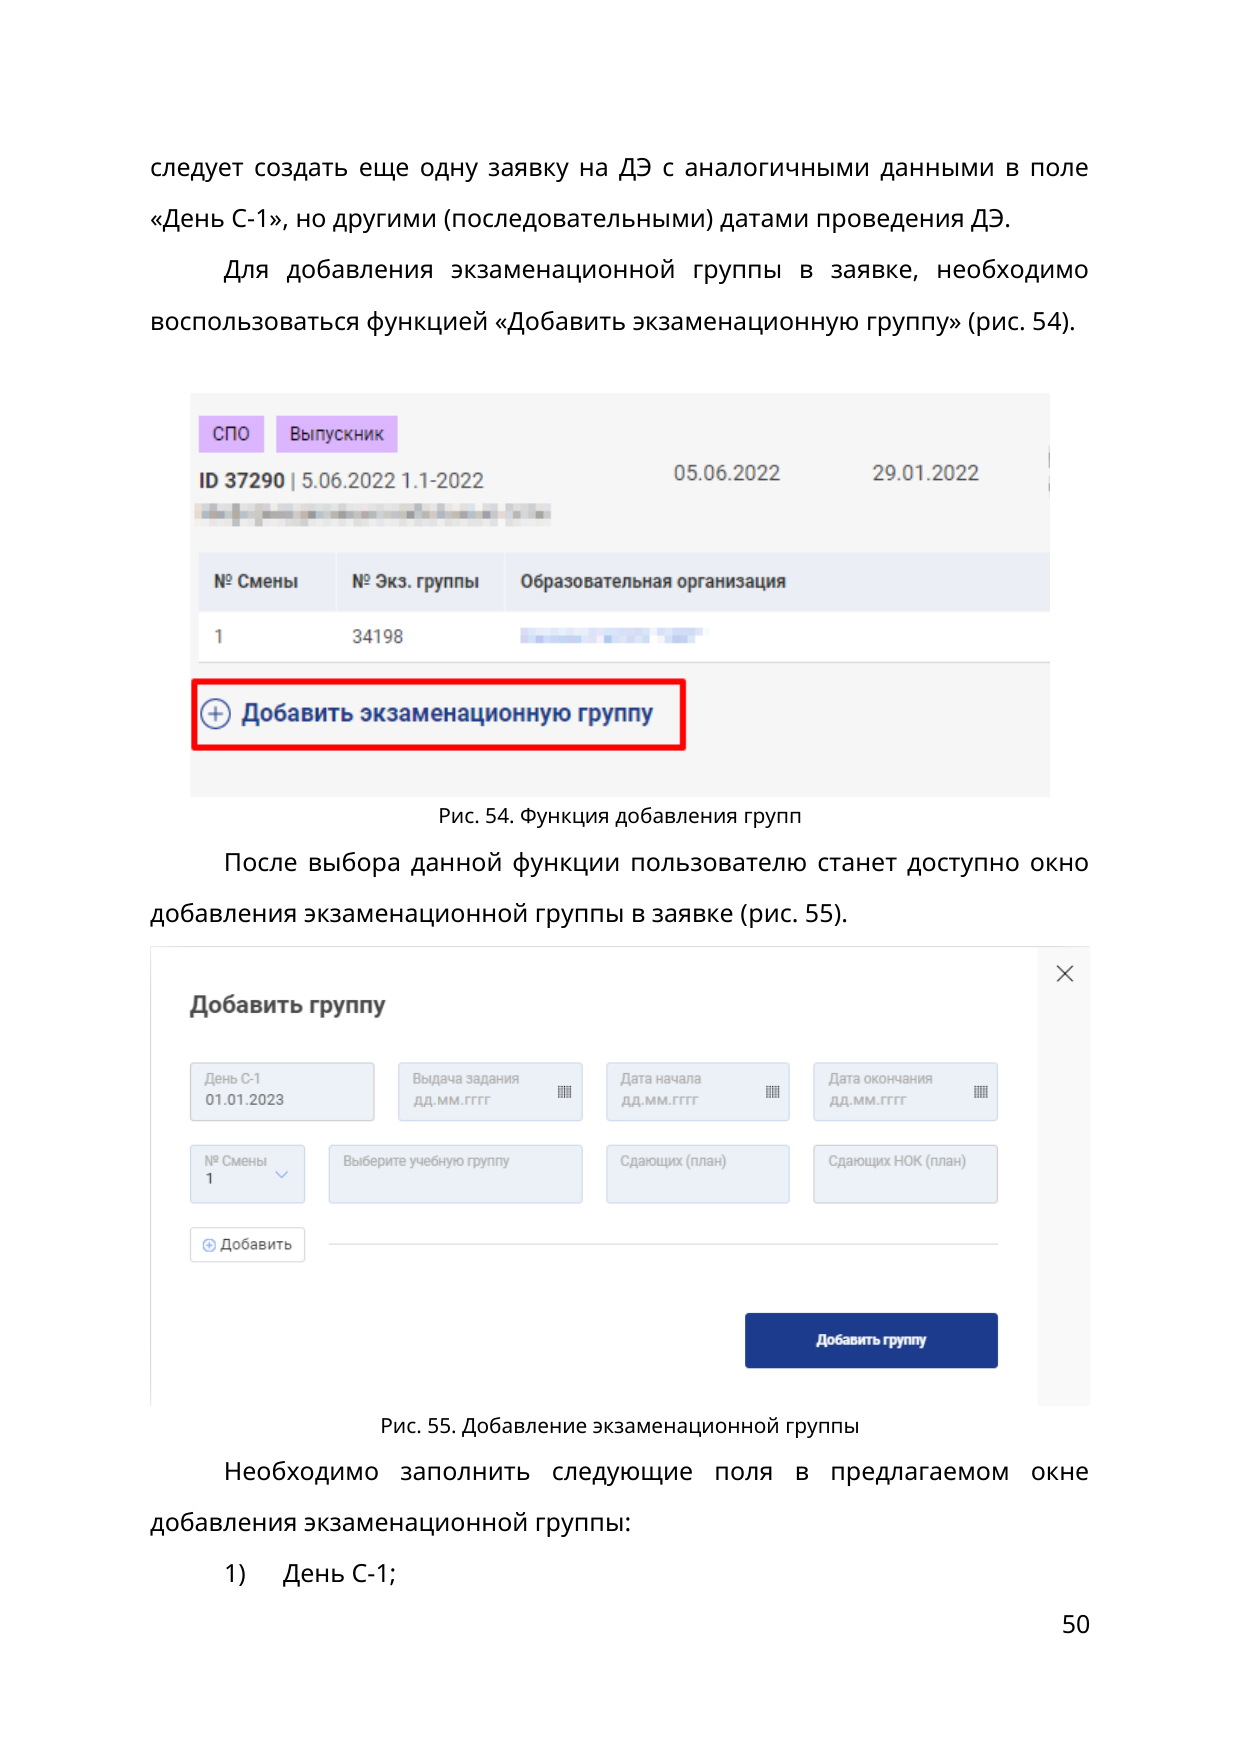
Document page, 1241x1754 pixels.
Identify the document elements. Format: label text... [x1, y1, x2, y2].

text Рис. 55. Добавление экзаменационной группы [150, 1411, 1090, 1439]
picture [150, 946, 1091, 1406]
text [150, 150, 1090, 235]
text После выбора данной функции пользователю станет доступно окно добавления экзаменационной группы в заявке (рис. 55). [150, 844, 1090, 929]
text Необходимо заполнить следующие поля в предлагаемом окне добавления экзаменационной группы: [150, 1454, 1090, 1539]
text Рис. 54. Функция добавления групп [150, 802, 1090, 830]
text Для добавления экзаменационной группы в заявке, необходимо воспользоваться функцией «Добавить экзаменационную группу» (рис. 54). [150, 252, 1090, 337]
picture [190, 393, 1050, 797]
list День С-1; [224, 1556, 1090, 1590]
